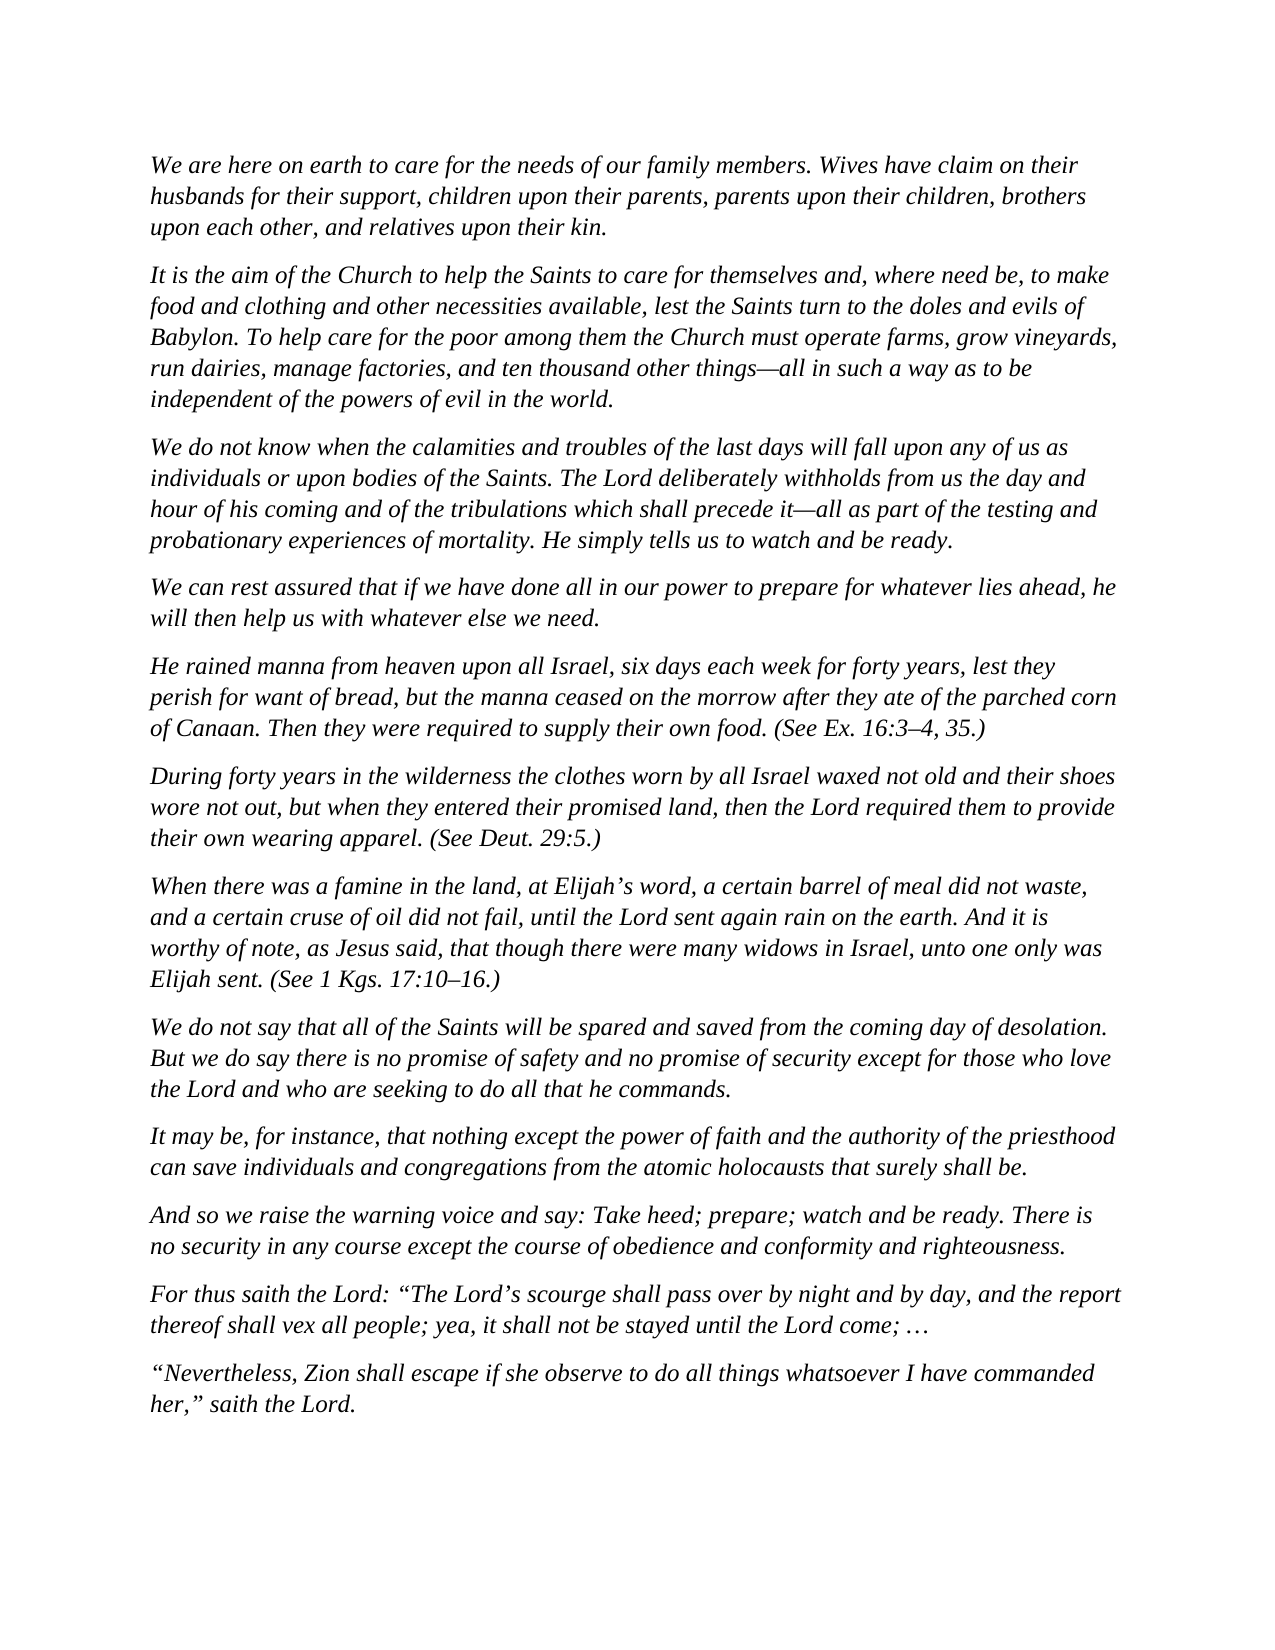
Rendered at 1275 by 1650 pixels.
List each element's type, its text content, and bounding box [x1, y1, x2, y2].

text When there was a famine in the land, at Elijah’s word, a certain barrel of meal did not waste, and a certain cruse of oil did not fail, until the Lord sent again rain on the earth. And it is worthy of note, as Jesus said, that though there were many widows in Israel, unto one only was Elijah sent. (See 1 Kgs. 17:10–16.) [150, 871, 1125, 993]
text We do not know when the calamities and troubles of the last days will fall upon any of us as individuals or upon bodies of the Saints. The Lord deliberately withholds from us the day and hour of his coming and of the tribulations which shall precede it—all as part of the testing and probationary experiences of mortality. He simply tells us to watch and be ready. [150, 432, 1125, 553]
text It is the aim of the Church to help the Saints to care for themselves and, where need be, to make food and clothing and other necessities available, lest the Saints turn to the doles and evils of Babylon. To help care for the poor among them the Church must operate farms, grow vineyards, run dairies, manage factories, and ten thousand other things—all in such a way as to be independent of the powers of evil in the world. [150, 260, 1125, 413]
text We do not say that all of the Saints will be spared and saved from the coming day of desolation. But we do say there is no promise of safety and no promise of security except for those who love the Lord and who are seeking to do all that he commands. [150, 1012, 1125, 1102]
text He rained manna from heaven upon all Israel, six days each week for forty years, lest they perish for want of bread, but the manna ceased on the morrow after they ate of the parched corn of Canaan. Then they were required to supply their own food. (See Ex. 16:3–4, 35.) [150, 651, 1125, 742]
text We can rest assured that if we have done all in our power to prepare for whatever lies ahead, he will then help us with whatever else we need. [150, 572, 1125, 632]
text And so we raise the warning voice and say: Take heed; prepare; watch and be ready. There is no security in any course except the course of obedience and conformity and righteousness. [150, 1200, 1125, 1260]
text For thus saith the Lord: “The Lord’s scourge shall pass over by night and by day, and the report thereof shall vex all people; yea, it shall not be stayed until the Lord come; … [150, 1279, 1125, 1339]
text We are here on earth to care for the needs of our family members. Wives have claim on their husbands for their support, children upon their parents, parents upon their children, brothers upon each other, and relatives upon their kin. [150, 150, 1125, 241]
text During forty years in the wilderness the clothes worn by all Israel waxed not old and their shoes wore not out, but when they entered their promised land, then the Lord required them to provide their own wearing apparel. (See Deut. 29:5.) [150, 761, 1125, 852]
text “Nevertheless, Zion shall escape if she observe to do all things whatsoever I have commanded her,” saith the Lord. [150, 1358, 1125, 1417]
text It may be, for instance, that nothing except the power of faith and the authority of the priesthood can save individuals and congregations from the atomic holocausts that surely shall be. [150, 1121, 1125, 1181]
